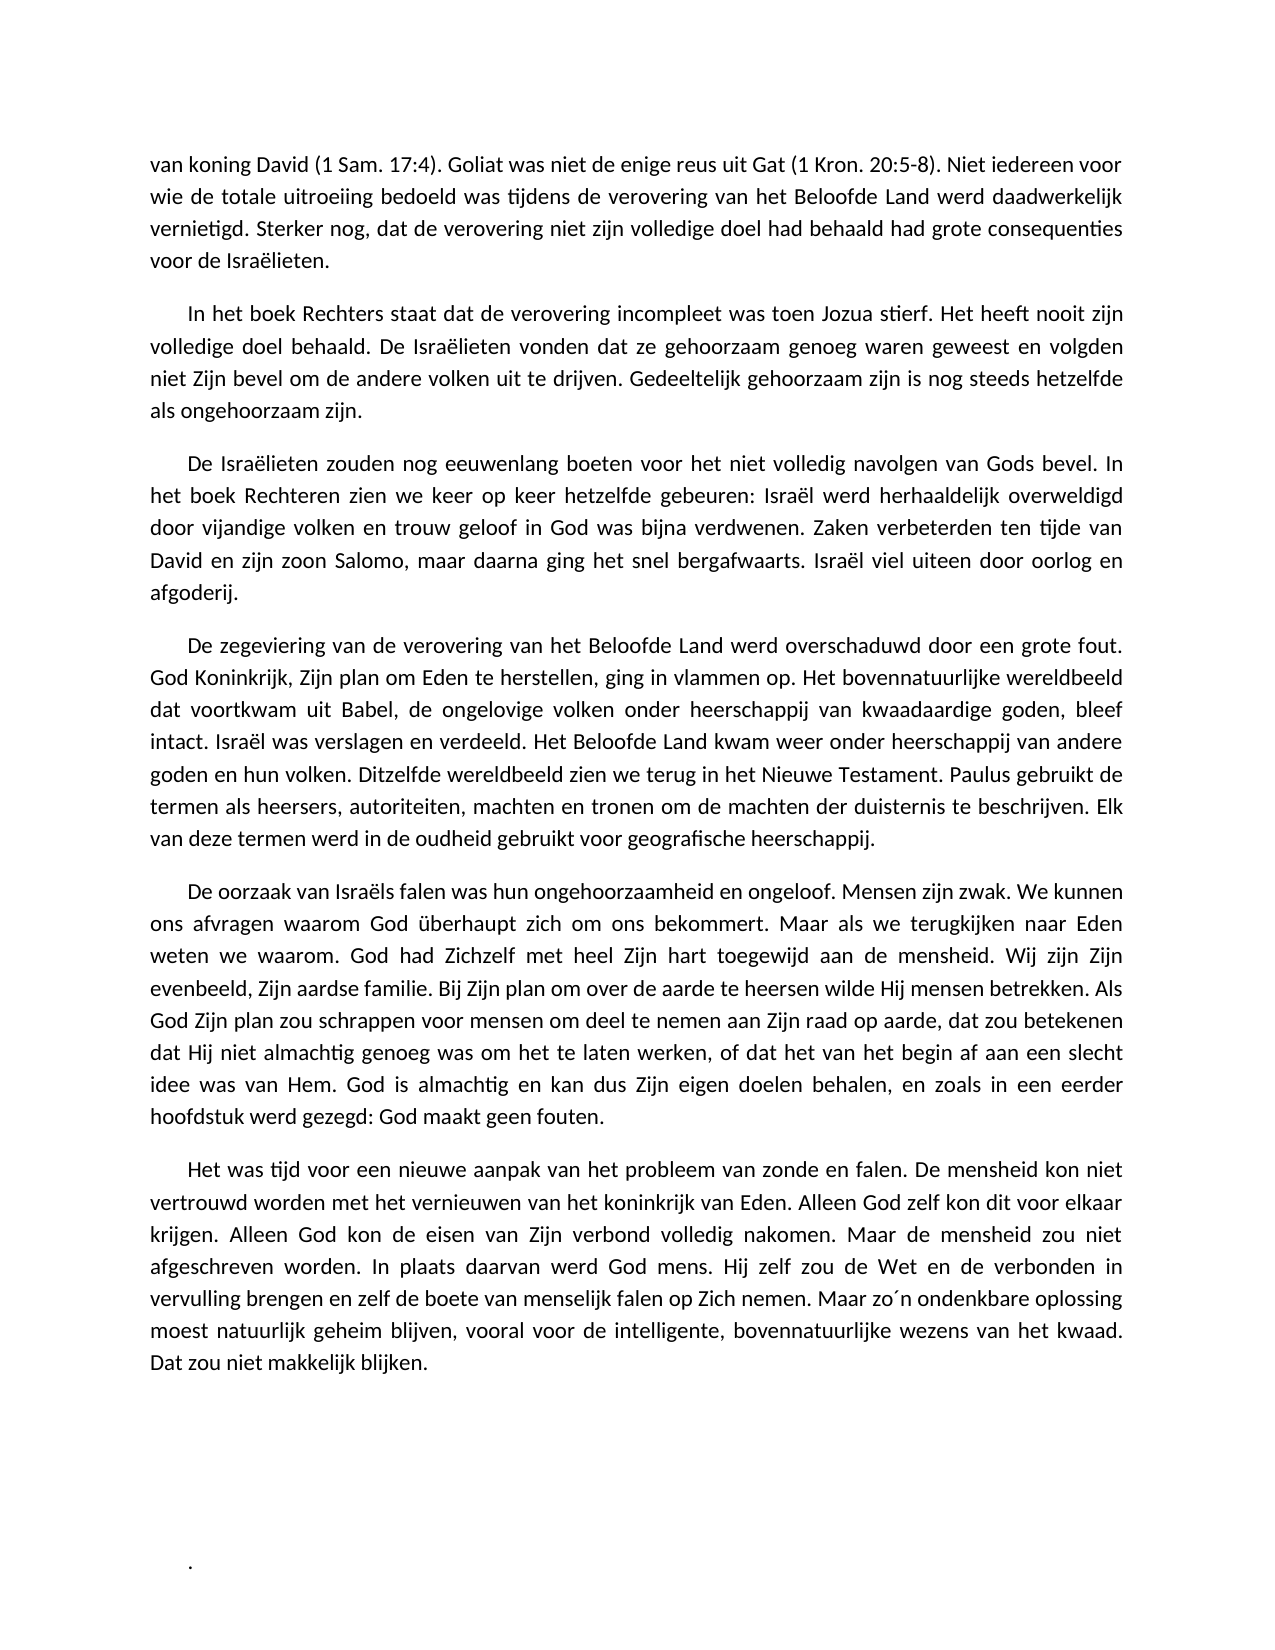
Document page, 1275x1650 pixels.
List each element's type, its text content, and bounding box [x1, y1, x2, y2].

text Het was tijd voor een nieuwe aanpak van het probleem van zonde en falen. De mensheid kon niet vertrouwd worden met het vernieuwen van het koninkrijk van Eden. Alleen God zelf kon dit voor elkaar krijgen. Alleen God kon de eisen van Zijn verbond volledig nakomen. Maar de mensheid zou niet afgeschreven worden. In plaats daarvan werd God mens. Hij zelf zou de Wet en de verbonden in vervulling brengen en zelf de boete van menselijk falen op Zich nemen. Maar zo´n ondenkbare oplossing moest natuurlijk geheim blijven, vooral voor de intelligente, bovennatuurlijke wezens van het kwaad. Dat zou niet makkelijk blijken. [150, 1155, 1125, 1377]
text De zegeviering van de verovering van het Beloofde Land werd overschaduwd door een grote fout. God Koninkrijk, Zijn plan om Eden te herstellen, ging in vlammen op. Het bovennatuurlijke wereldbeeld dat voortkwam uit Babel, de ongelovige volken onder heerschappij van kwaadaardige goden, bleef intact. Israël was verslagen en verdeeld. Het Beloofde Land kwam weer onder heerschappij van andere goden en hun volken. Ditzelfde wereldbeeld zien we terug in het Nieuwe Testament. Paulus gebruikt de termen als heersers, autoriteiten, machten en tronen om de machten der duisternis te beschrijven. Elk van deze termen werd in de oudheid gebruikt voor geografische heerschappij. [150, 631, 1125, 852]
text De Israëlieten zouden nog eeuwenlang boeten voor het niet volledig navolgen van Gods bevel. In het boek Rechteren zien we keer op keer hetzelfde gebeuren: Israël werd herhaaldelijk overweldigd door vijandige volken en trouw geloof in God was bijna verdwenen. Zaken verbeterden ten tijde van David en zijn zoon Salomo, maar daarna ging het snel bergafwaarts. Israël viel uiteen door oorlog en afgoderij. [150, 449, 1125, 606]
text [150, 150, 1125, 274]
text In het boek Rechters staat dat de verovering incompleet was toen Jozua stierf. Het heeft nooit zijn volledige doel behaald. De Israëlieten vonden dat ze gehoorzaam genoeg waren geweest en volgden niet Zijn bevel om de andere volken uit te drijven. Gedeeltelijk gehoorzaam zijn is nog steeds hetzelfde als ongehoorzaam zijn. [150, 299, 1125, 424]
text De oorzaak van Israëls falen was hun ongehoorzaamheid en ongeloof. Mensen zijn zwak. We kunnen ons afvragen waarom God überhaupt zich om ons bekommert. Maar als we terugkijken naar Eden weten we waarom. God had Zichzelf met heel Zijn hart toegewijd aan de mensheid. Wij zijn Zijn evenbeeld, Zijn aardse familie. Bij Zijn plan om over de aarde te heersen wilde Hij mensen betrekken. Als God Zijn plan zou schrappen voor mensen om deel te nemen aan Zijn raad op aarde, dat zou betekenen dat Hij niet almachtig genoeg was om het te laten werken, of dat het van het begin af aan een slecht idee was van Hem. God is almachtig en kan dus Zijn eigen doelen behalen, en zoals in een eerder hoofdstuk werd gezegd: God maakt geen fouten. [150, 877, 1125, 1130]
